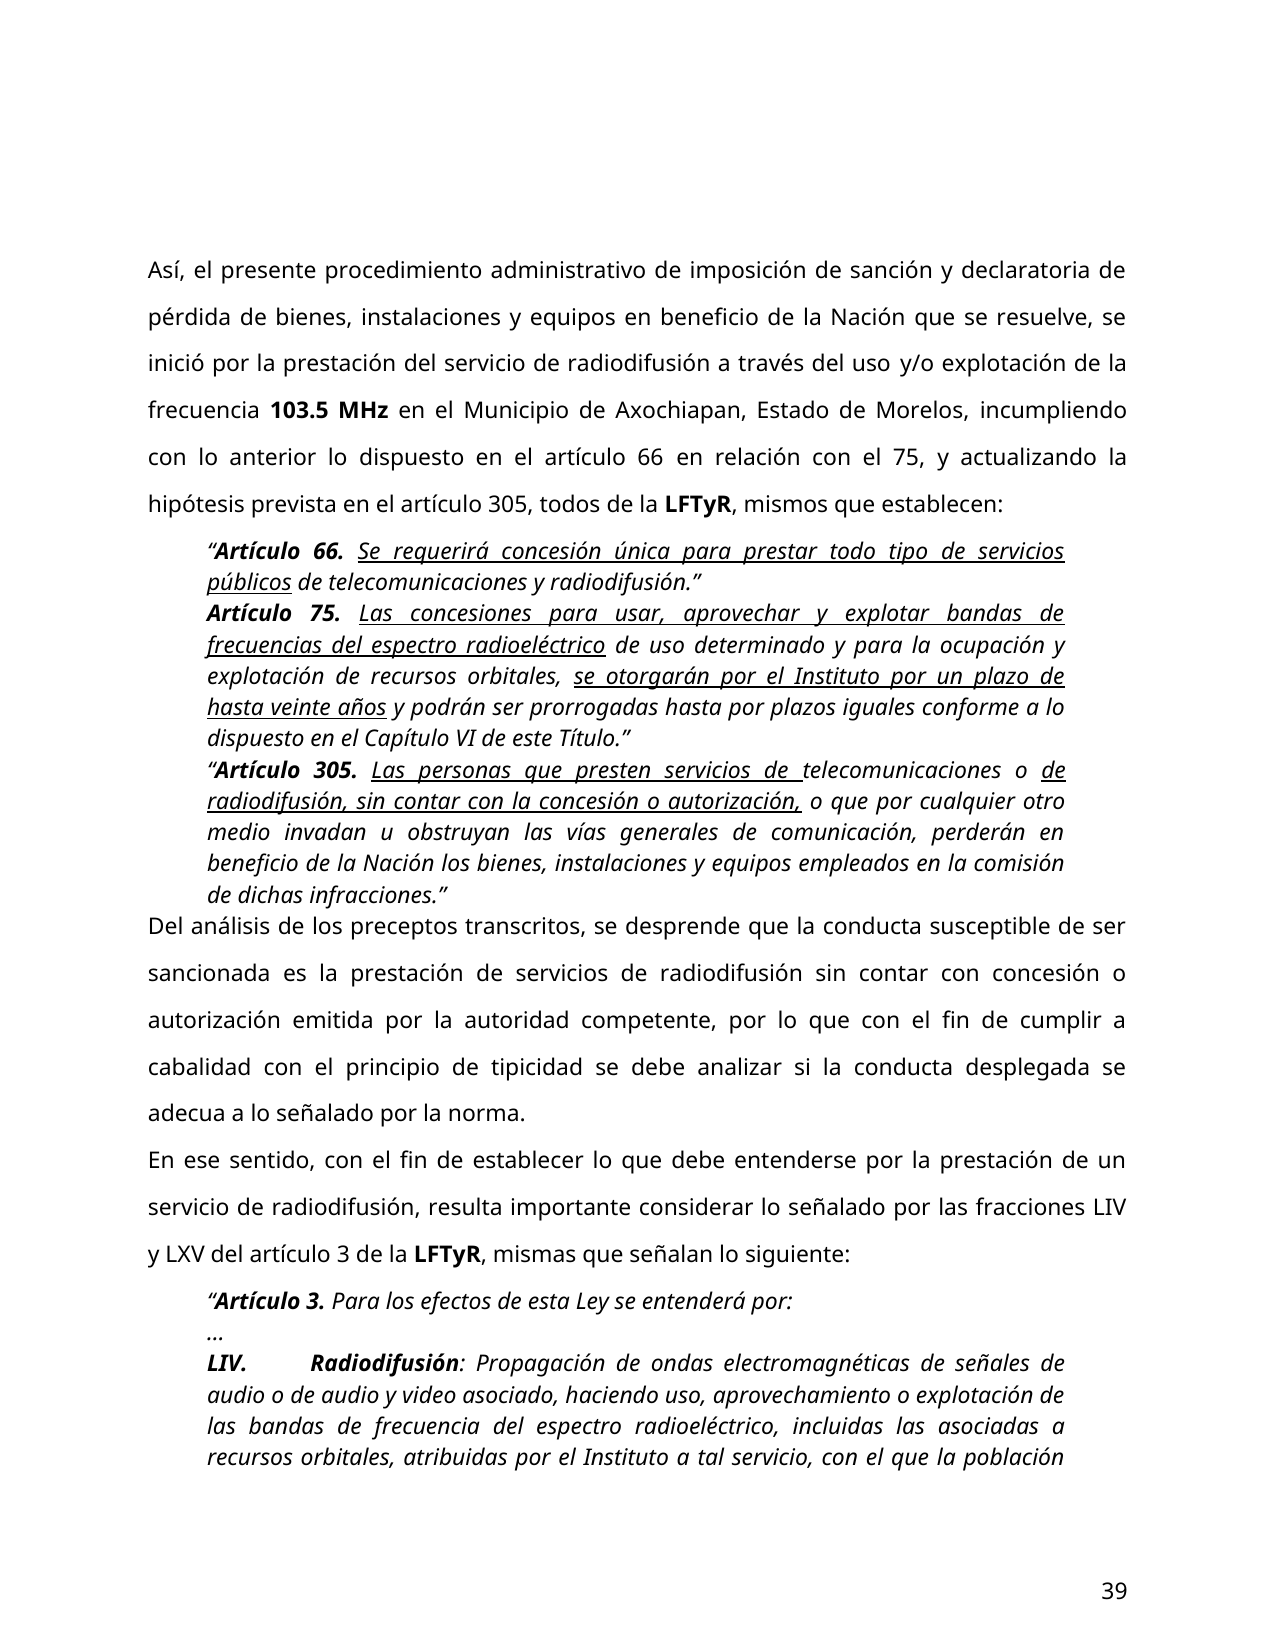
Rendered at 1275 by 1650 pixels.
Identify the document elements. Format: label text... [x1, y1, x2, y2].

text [207, 1347, 1068, 1472]
text Del análisis de los preceptos transcritos, se desprende que la conducta susceptible de ser sancionada es la prestación de servicios de radiodifusión sin contar con concesión o autorización emitida por la autoridad competente, por lo que con el fin de cumplir a cabalidad con el principio de tipicidad se debe analizar si la conducta desplegada se adecua a lo señalado por la norma. [148, 910, 1127, 1129]
list “Artículo 66. Se requerirá concesión única para prestar todo tipo de servicios públicos de telecomunicaciones y radiodifusión.” [207, 535, 1068, 597]
text Así, el presente procedimiento administrativo de imposición de sanción y declaratoria de pérdida de bienes, instalaciones y equipos en beneficio de la Nación que se resuelve, se inició por la prestación del servicio de radiodifusión a través del uso y/o explotación de la frecuencia 103.5 MHz en el Municipio de Axochiapan, Estado de Morelos, incumpliendo con lo anterior lo dispuesto en el artículo 66 en relación con el 75, y actualizando la hipótesis prevista en el artículo 305, todos de la LFTyR, mismos que establecen: [148, 254, 1127, 519]
text “Artículo 3. Para los efectos de esta Ley se entenderá por: [207, 1285, 1068, 1316]
text En ese sentido, con el fin de establecer lo que debe entenderse por la prestación de un servicio de radiodifusión, resulta importante considerar lo señalado por las fracciones LIV y LXV del artículo 3 de la LFTyR, mismas que señalan lo siguiente: [148, 1144, 1127, 1269]
text … [207, 1316, 1068, 1347]
list Artículo 75. Las concesiones para usar, aprovechar y explotar bandas de frecuencias del espectro radioeléctrico de uso determinado y para la ocupación y explotación de recursos orbitales, se otorgarán por el Instituto por un plazo de hasta veinte años y podrán ser prorrogadas hasta por plazos iguales conforme a lo dispuesto en el Capítulo VI de este Título.” [207, 597, 1068, 754]
list “Artículo 305. Las personas que presten servicios de telecomunicaciones o de radiodifusión, sin contar con la concesión o autorización, o que por cualquier otro medio invadan u obstruyan las vías generales de comunicación, perderán en beneficio de la Nación los bienes, instalaciones y equipos empleados en la comisión de dichas infracciones.” [207, 754, 1068, 910]
